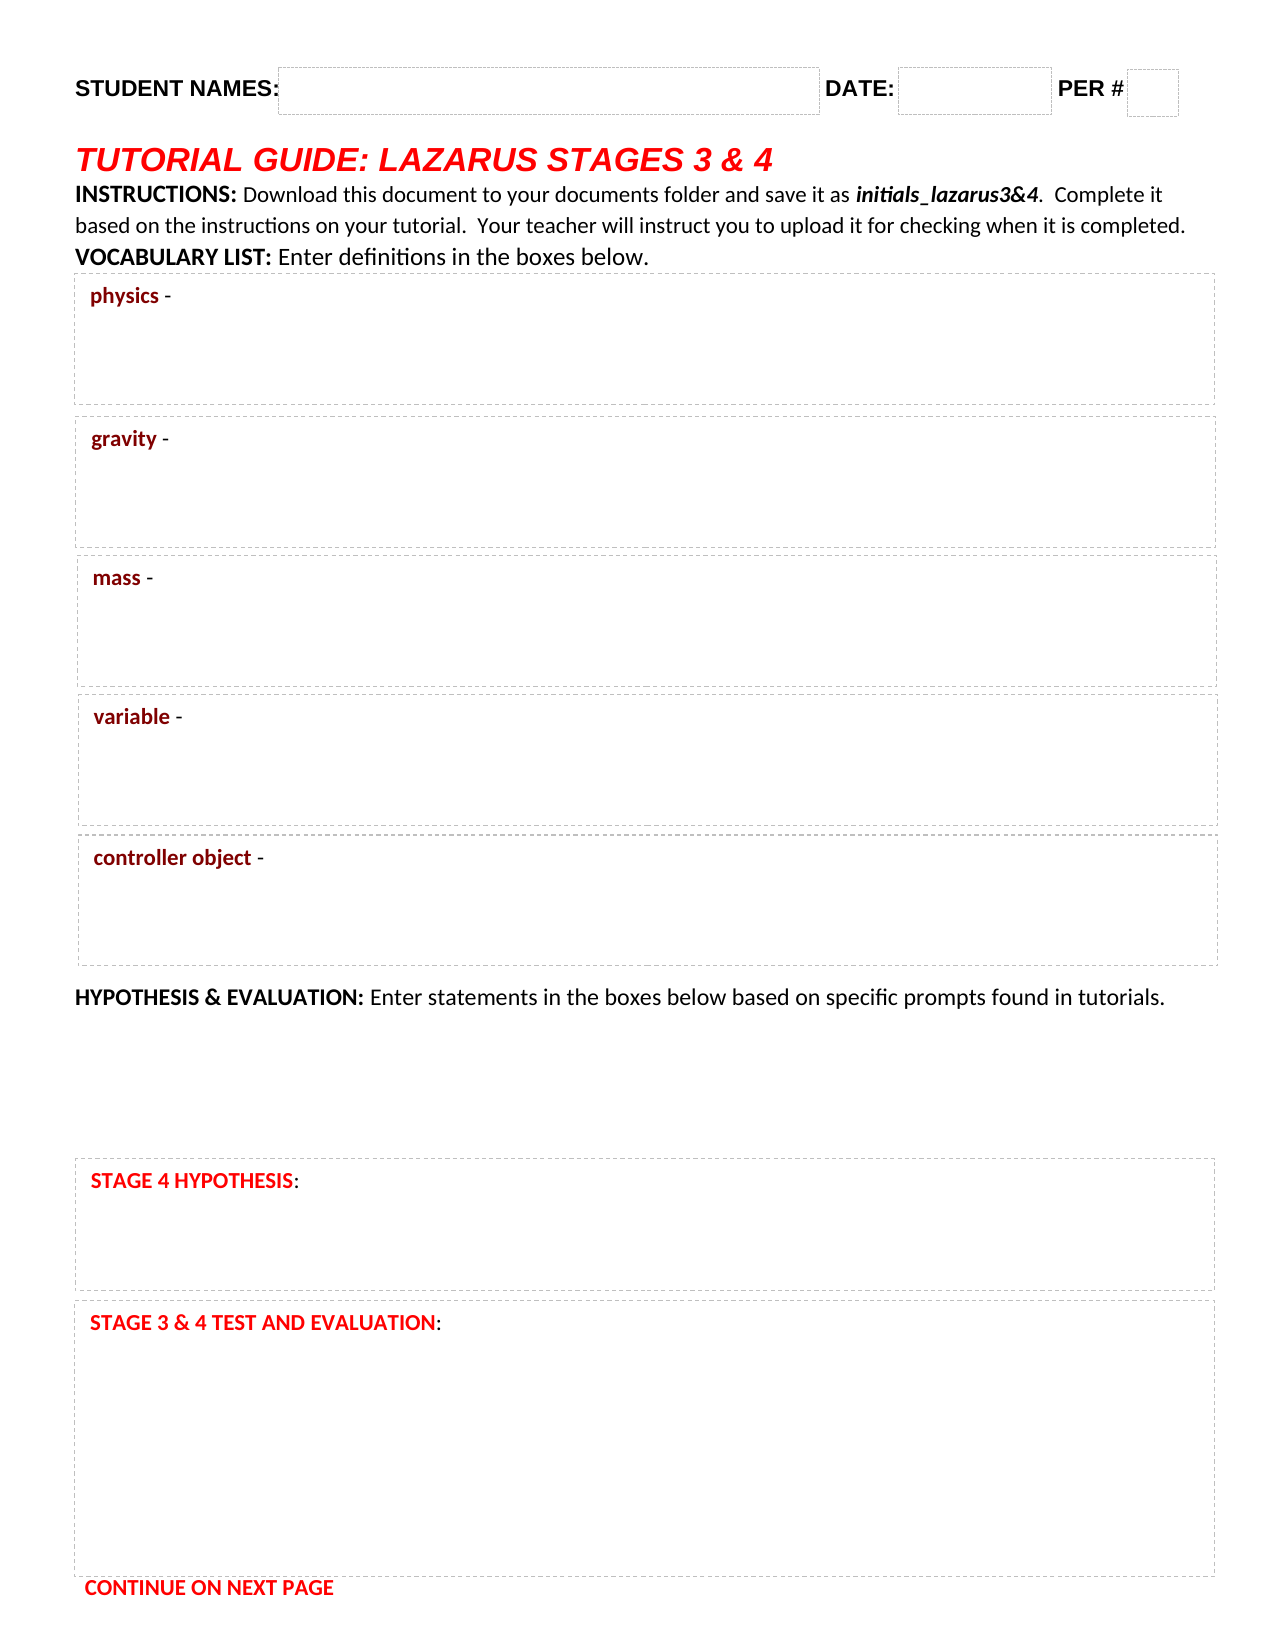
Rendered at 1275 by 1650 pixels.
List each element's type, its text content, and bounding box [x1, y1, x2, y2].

text INSTRUCTIONS: Download this document to your documents folder and save it as initials_lazarus3&4. Complete it based on the instructions on your tutorial. Your teacher will instruct you to upload it for checking when it is completed. [75, 178, 1200, 239]
subtitle STUDENT NAMES: DATE: PER # [75, 75, 1200, 101]
text VOCABULARY LIST: Enter definitions in the boxes below. [75, 241, 1200, 272]
list HYPOTHESIS & EVALUATION: Enter statements in the boxes below based on specific prompts found in tutorials. [75, 982, 1200, 1011]
subtitle TUTORIAL GUIDE: LAZARUS STAGES 3 & 4 [75, 140, 1200, 178]
